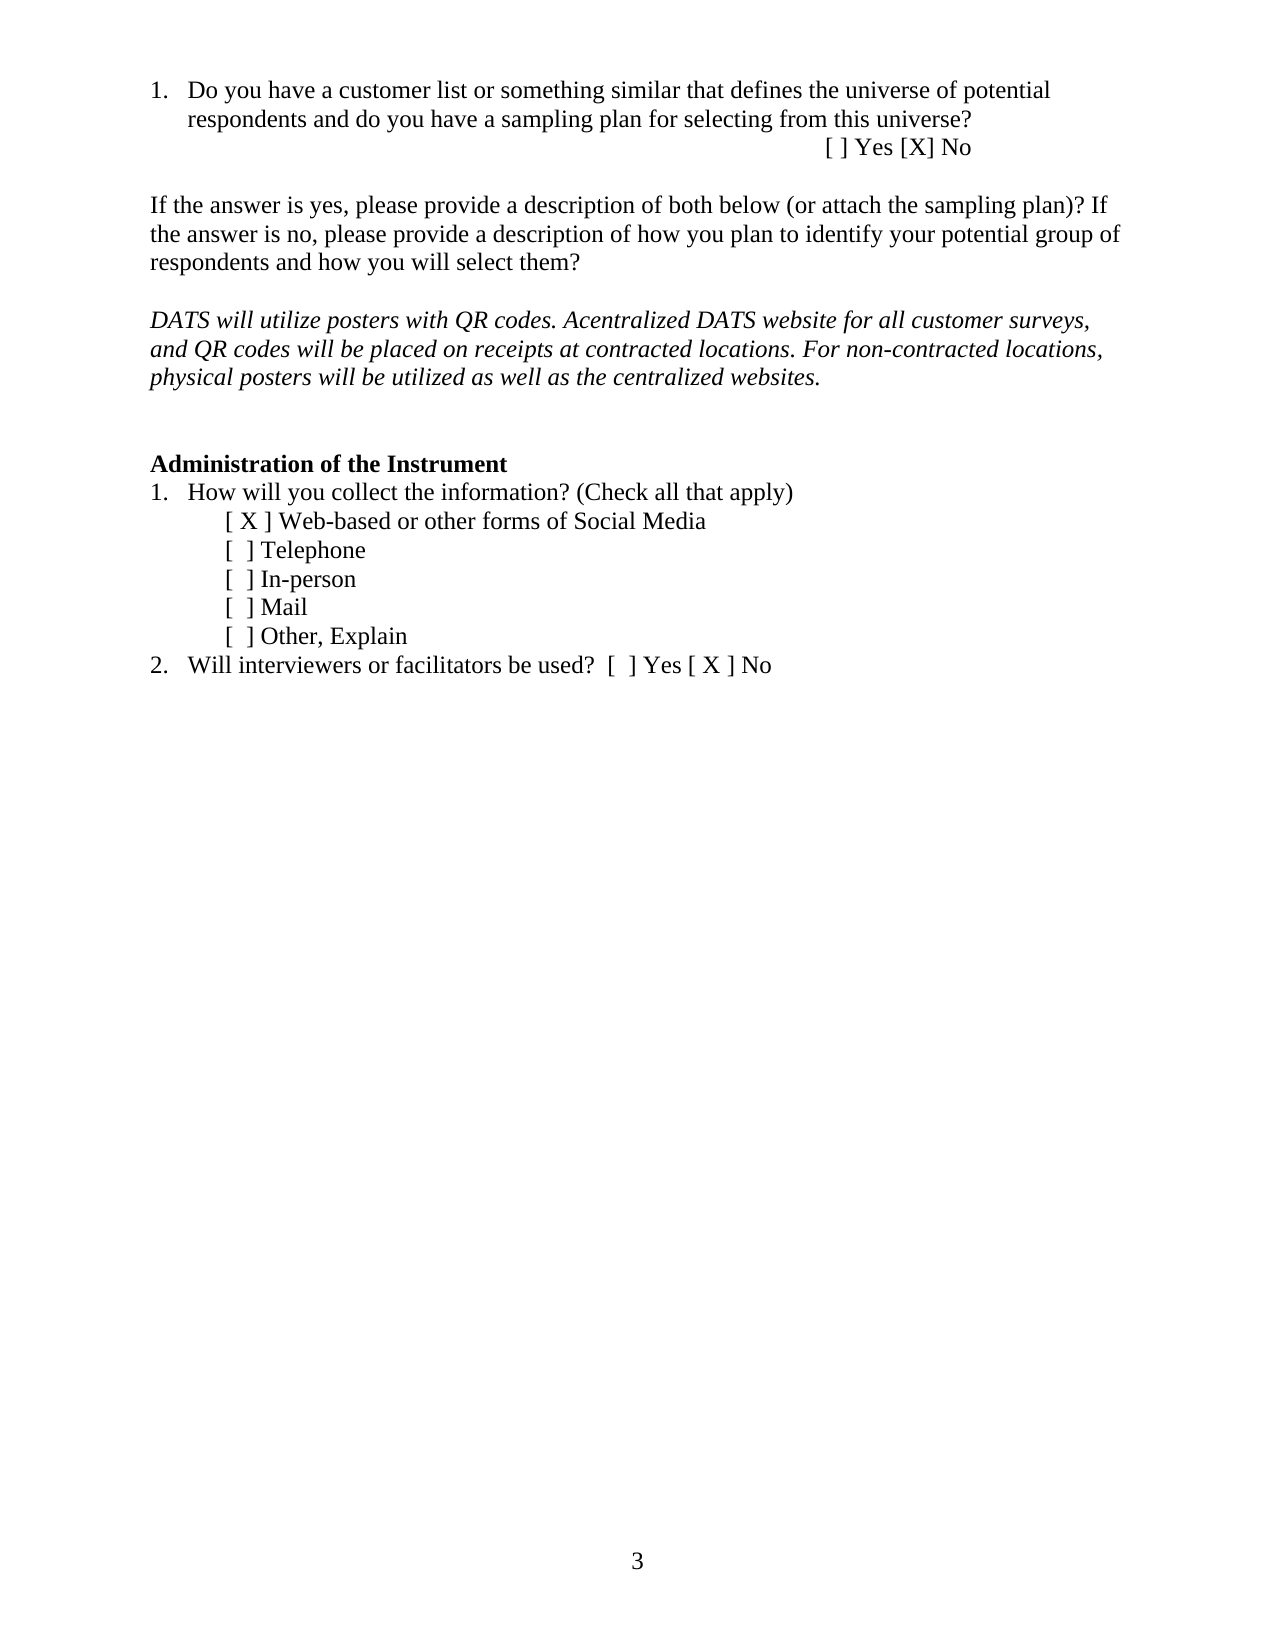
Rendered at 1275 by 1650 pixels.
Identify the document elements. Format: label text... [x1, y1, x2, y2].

text If the answer is yes, please provide a description of both below (or attach the sampling plan)? If the answer is no, please provide a description of how you plan to identify your potential group of respondents and how you will select them? DATS will utilize posters with QR codes. Acentralized DATS website for all customer surveys, and QR codes will be placed on receipts at contracted locations. For non-contracted locations, physical posters will be utilized as well as the centralized websites. [150, 190, 1125, 391]
text Administration of the Instrument [150, 449, 1125, 477]
list Do you have a customer list or something similar that defines the universe of potential respondents and do you have a sampling plan for selecting from this universe? [ ] Yes [X] No [150, 75, 1125, 161]
text [ ] Telephone [225, 535, 1125, 564]
text [ X ] Web-based or other forms of Social Media [225, 506, 1125, 535]
text [ ] Mail [225, 592, 1125, 621]
text [ ] Other, Explain [225, 621, 1125, 650]
list Will interviewers or facilitators be used? [ ] Yes [ X ] No [150, 650, 1125, 679]
list How will you collect the information? (Check all that apply) [150, 477, 1125, 506]
text [ ] In-person [225, 564, 1125, 592]
